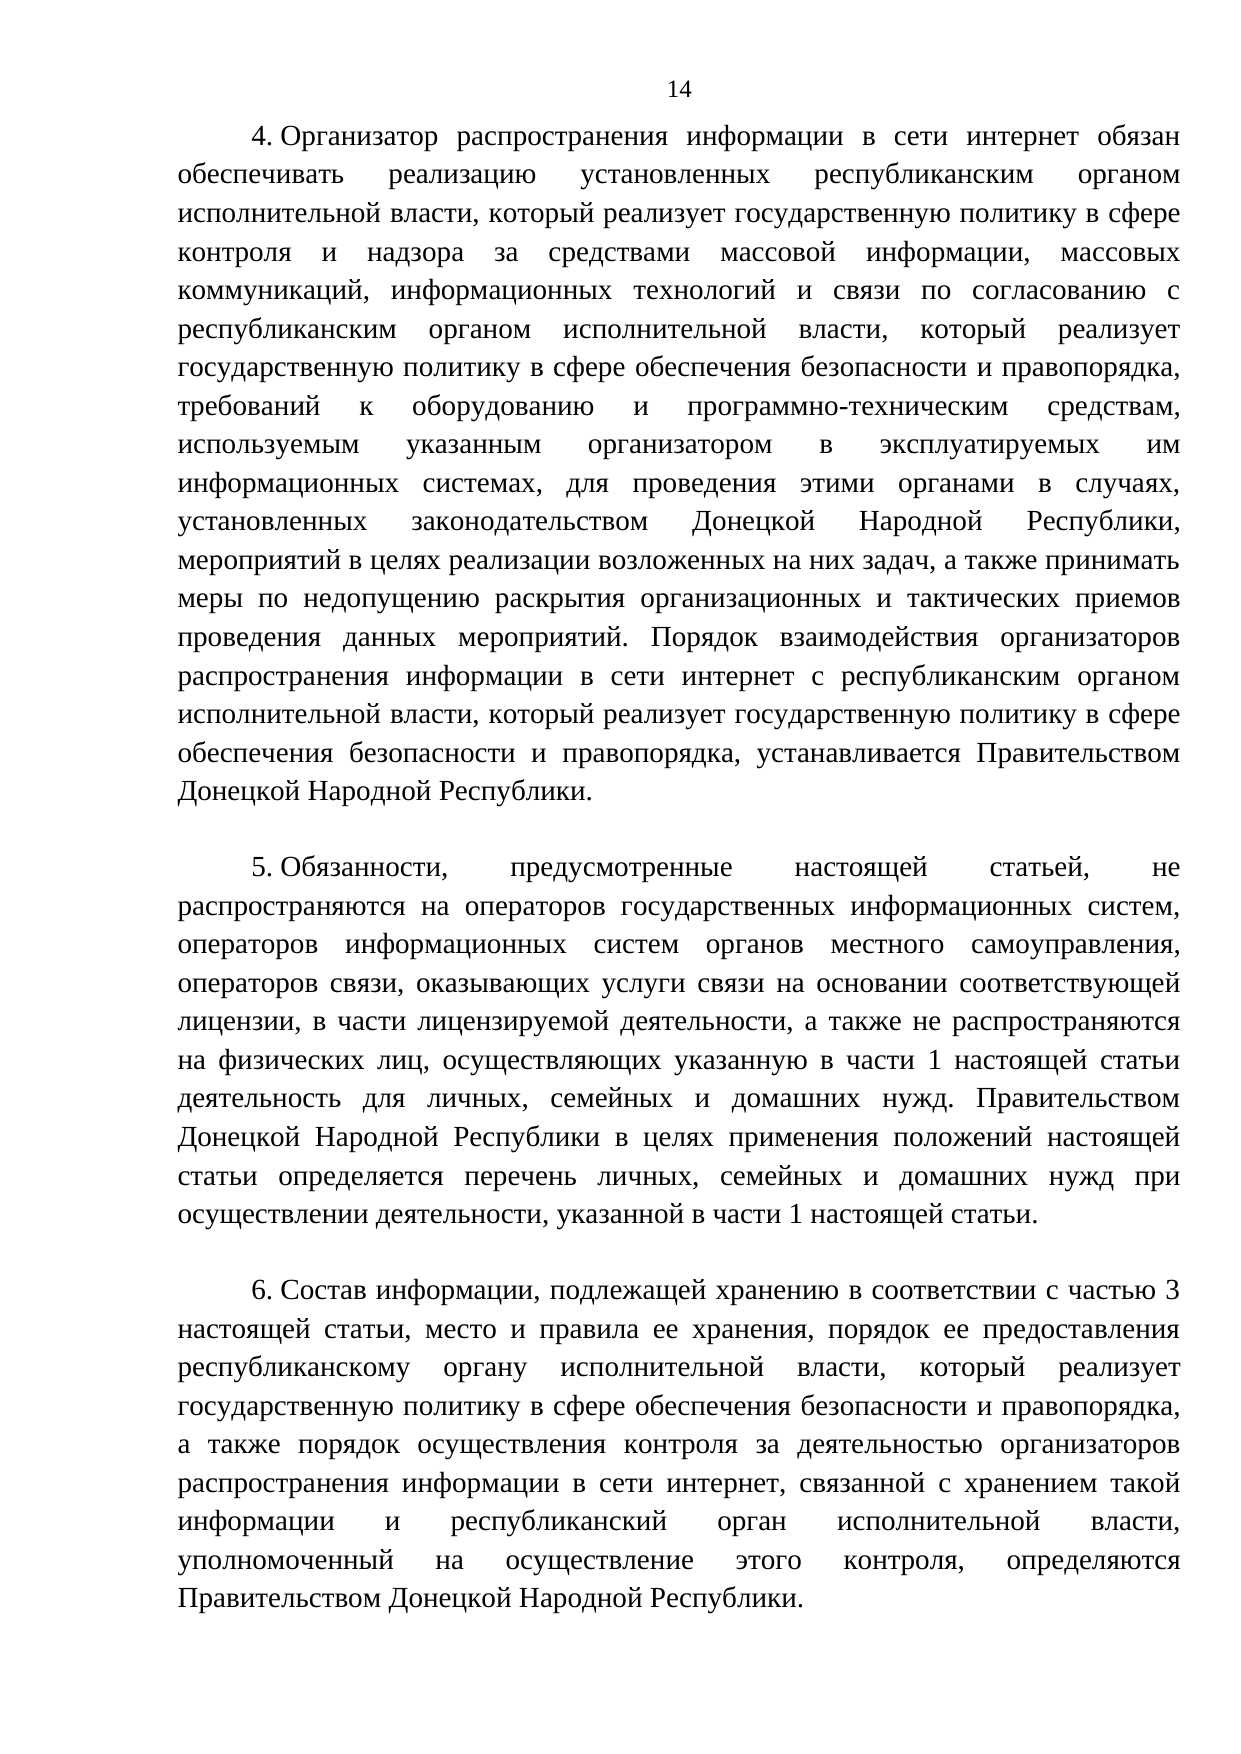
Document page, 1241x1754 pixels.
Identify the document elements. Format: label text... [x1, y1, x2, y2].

text 4. Организатор распространения информации в сети интернет обязан обеспечивать реализацию установленных республиканским органом исполнительной власти, который реализует государственную политику в сфере контроля и надзора за средствами массовой информации, массовых коммуникаций, информационных технологий и связи по согласованию с республиканским органом исполнительной власти, который реализует государственную политику в сфере обеспечения безопасности и правопорядка, требований к оборудованию и программно-техническим средствам, используемым указанным организатором в эксплуатируемых им информационных системах, для проведения этими органами в случаях, установленных законодательством Донецкой Народной Республики, мероприятий в целях реализации возложенных на них задач, а также принимать меры по недопущению раскрытия организационных и тактических приемов проведения данных мероприятий. Порядок взаимодействия организаторов распространения информации в сети интернет с республиканским органом исполнительной власти, который реализует государственную политику в сфере обеспечения безопасности и правопорядка, устанавливается Правительством Донецкой Народной Республики. [177, 118, 1181, 807]
text 6. Состав информации, подлежащей хранению в соответствии с частью 3 настоящей статьи, место и правила ее хранения, порядок ее предоставления республиканскому органу исполнительной власти, который реализует государственную политику в сфере обеспечения безопасности и правопорядка, а также порядок осуществления контроля за деятельностью организаторов распространения информации в сети интернет, связанной с хранением такой информации и республиканский орган исполнительной власти, уполномоченный на осуществление этого контроля, определяются Правительством Донецкой Народной Республики. [177, 1272, 1181, 1614]
text 5. Обязанности, предусмотренные настоящей статьей, не распространяются на операторов государственных информационных систем, операторов информационных систем органов местного самоуправления, операторов связи, оказывающих услуги связи на основании соответствующей лицензии, в части лицензируемой деятельности, а также не распространяются на физических лиц, осуществляющих указанную в части 1 настоящей статьи деятельность для личных, семейных и домашних нужд. Правительством Донецкой Народной Республики в целях применения положений настоящей статьи определяется перечень личных, семейных и домашних нужд при осуществлении деятельности, указанной в части 1 настоящей статьи. [177, 849, 1181, 1230]
